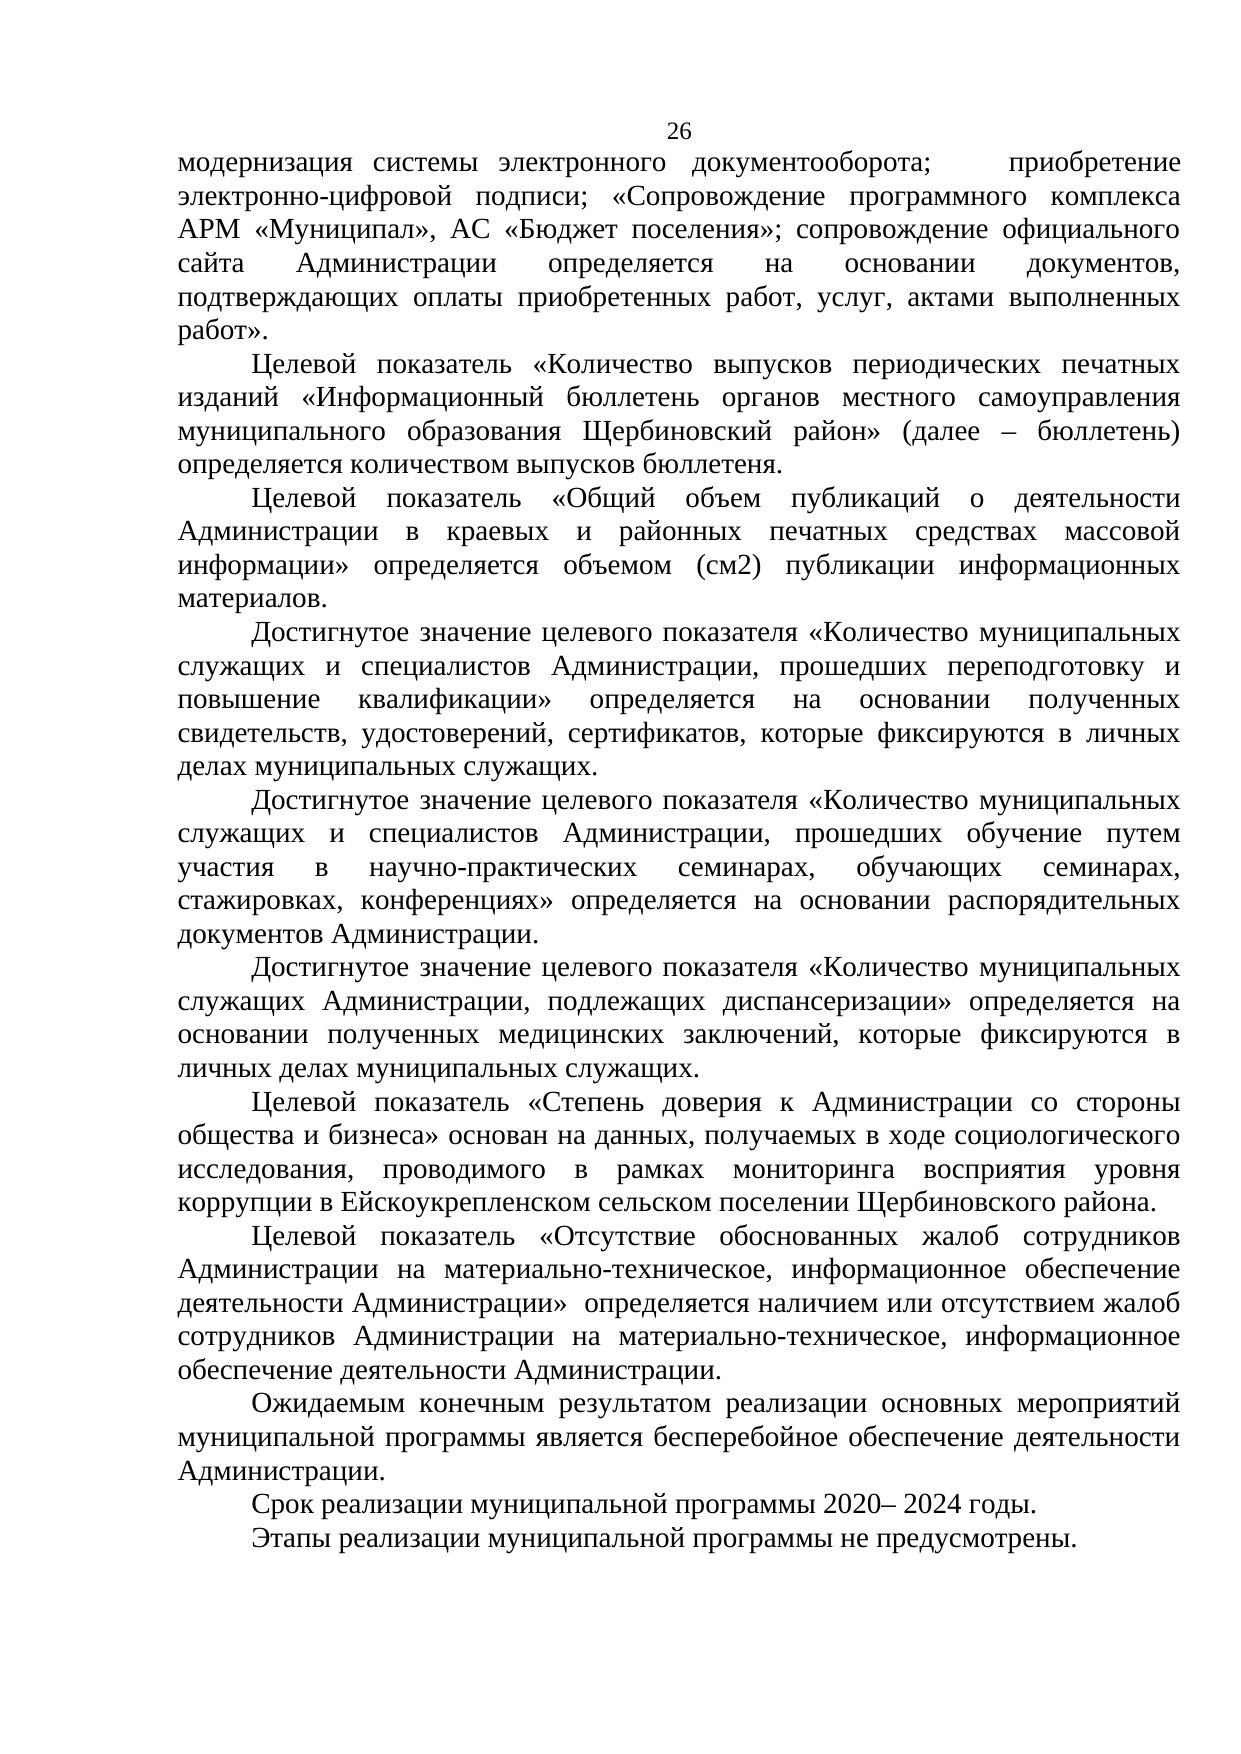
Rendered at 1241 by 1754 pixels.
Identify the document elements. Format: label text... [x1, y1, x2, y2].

text Целевой показатель «Количество выпусков периодических печатных изданий «Информационный бюллетень органов местного самоуправления муниципального образования Щербиновский район» (далее – бюллетень) определяется количеством выпусков бюллетеня. [177, 346, 1181, 480]
text Целевой показатель «Общий объем публикаций о деятельности Администрации в краевых и районных печатных средствах массовой информации» определяется объемом (см2) публикации информационных материалов. [177, 480, 1181, 614]
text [177, 144, 1181, 346]
text Целевой показатель «Степень доверия к Администрации со стороны общества и бизнеса» основан на данных, получаемых в ходе социологического исследования, проводимого в рамках мониторинга восприятия уровня коррупции в Ейскоукрепленском сельском поселении Щербиновского района. [177, 1084, 1181, 1218]
text Целевой показатель «Отсутствие обоснованных жалоб сотрудников Администрации на материально-техническое, информационное обеспечение деятельности Администрации» определяется наличием или отсутствием жалоб сотрудников Администрации на материально-техническое, информационное обеспечение деятельности Администрации. [177, 1218, 1181, 1386]
text Достигнутое значение целевого показателя «Количество муниципальных служащих и специалистов Администрации, прошедших обучение путем участия в научно-практических семинарах, обучающих семинарах, стажировках, конференциях» определяется на основании распорядительных документов Администрации. [177, 782, 1181, 949]
text Достигнутое значение целевого показателя «Количество муниципальных служащих и специалистов Администрации, прошедших переподготовку и повышение квалификации» определяется на основании полученных свидетельств, удостоверений, сертификатов, которые фиксируются в личных делах муниципальных служащих. [177, 614, 1181, 782]
text Этапы реализации муниципальной программы не предусмотрены. [177, 1520, 1181, 1553]
text Ожидаемым конечным результатом реализации основных мероприятий муниципальной программы является бесперебойное обеспечение деятельности Администрации. [177, 1386, 1181, 1486]
text Срок реализации муниципальной программы 2020– 2024 годы. [177, 1486, 1181, 1520]
text Достигнутое значение целевого показателя «Количество муниципальных служащих Администрации, подлежащих диспансеризации» определяется на основании полученных медицинских заключений, которые фиксируются в личных делах муниципальных служащих. [177, 949, 1181, 1084]
